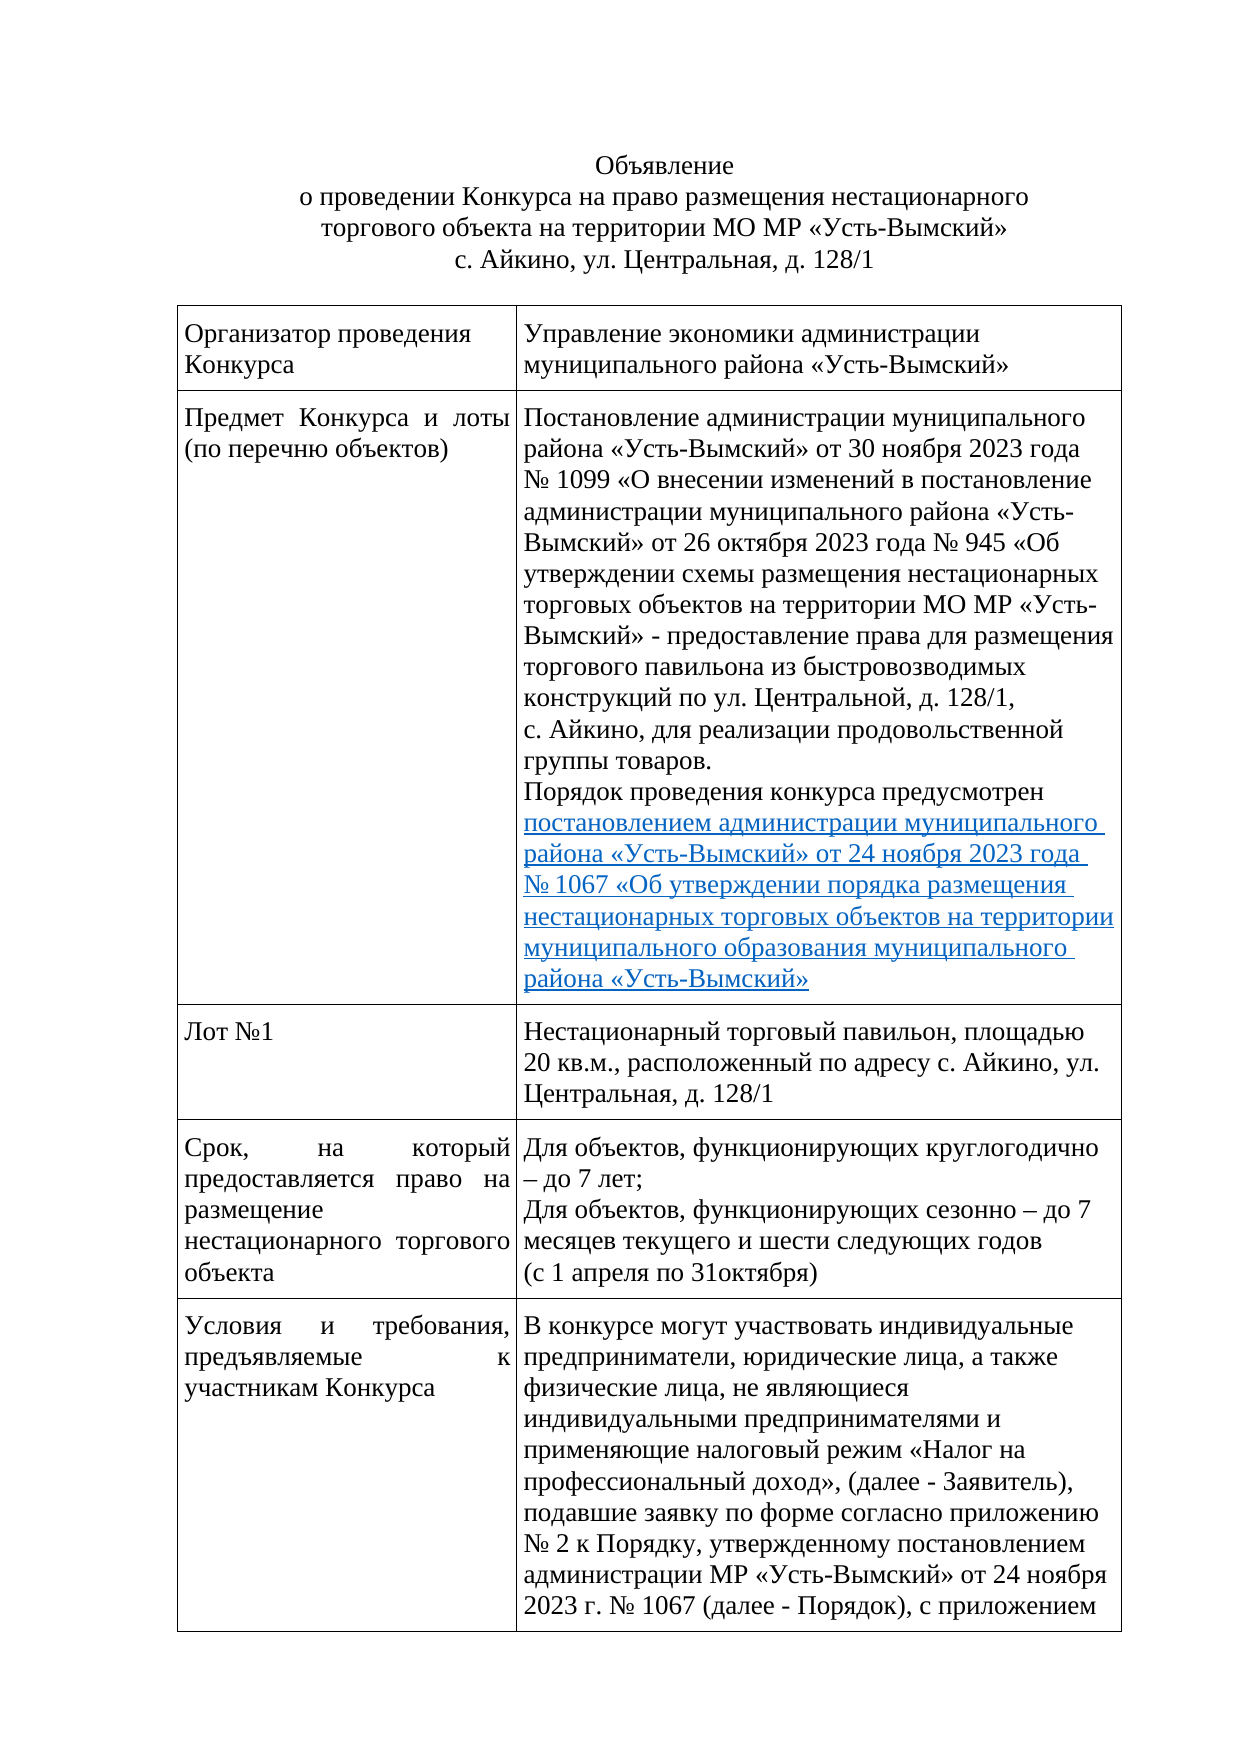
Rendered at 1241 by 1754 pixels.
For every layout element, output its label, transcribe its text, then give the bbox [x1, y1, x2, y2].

table_cell Постановление администрации муниципального района «Усть-Вымский» от 30 ноября 2023 года № 1099 «О внесении изменений в постановление администрации муниципального района «Усть-Вымский» от 26 октября 2023 года № 945 «Об утверждении схемы размещения нестационарных торговых объектов на территории МО МР «Усть-Вымский» - предоставление права для размещения торгового павильона из быстровозводимых конструкций по ул. Центральной, д. 128/1, с. Айкино, для реализации продовольственной группы товаров. Порядок проведения конкурса предусмотрен постановлением администрации муниципального района «Усть-Вымский» от 24 ноября 2023 года № 1067 «Об утверждении порядка размещения нестационарных торговых объектов на территории муниципального образования муниципального района «Усть-Вымский» [517, 391, 1121, 1004]
table_cell Предмет Конкурса и лоты (по перечню объектов) [178, 391, 516, 1004]
table_header Управление экономики администрации муниципального района «Усть-Вымский» [517, 306, 1121, 389]
text Объявление [177, 149, 1152, 180]
table_cell Нестационарный торговый павильон, площадью 20 кв.м., расположенный по адресу с. Айкино, ул. Центральная, д. 128/1 [517, 1005, 1121, 1119]
text о проведении Конкурса на право размещения нестационарного [177, 180, 1152, 212]
table_cell Для объектов, функционирующих круглогодично – до 7 лет; Для объектов, функционирующих сезонно – до 7 месяцев текущего и шести следующих годов (с 1 апреля по 31октября) [517, 1120, 1121, 1297]
text с. Айкино, ул. Центральная, д. 128/1 [177, 243, 1152, 274]
table_cell Срок, на который предоставляется право на размещение нестационарного торгового объекта [178, 1120, 516, 1297]
table_header Организатор проведения Конкурса [178, 306, 516, 389]
text торгового объекта на территории МО МР «Усть-Вымский» [177, 212, 1152, 243]
table_cell Лот №1 [178, 1005, 516, 1119]
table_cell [517, 1299, 1121, 1631]
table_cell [178, 1299, 516, 1631]
